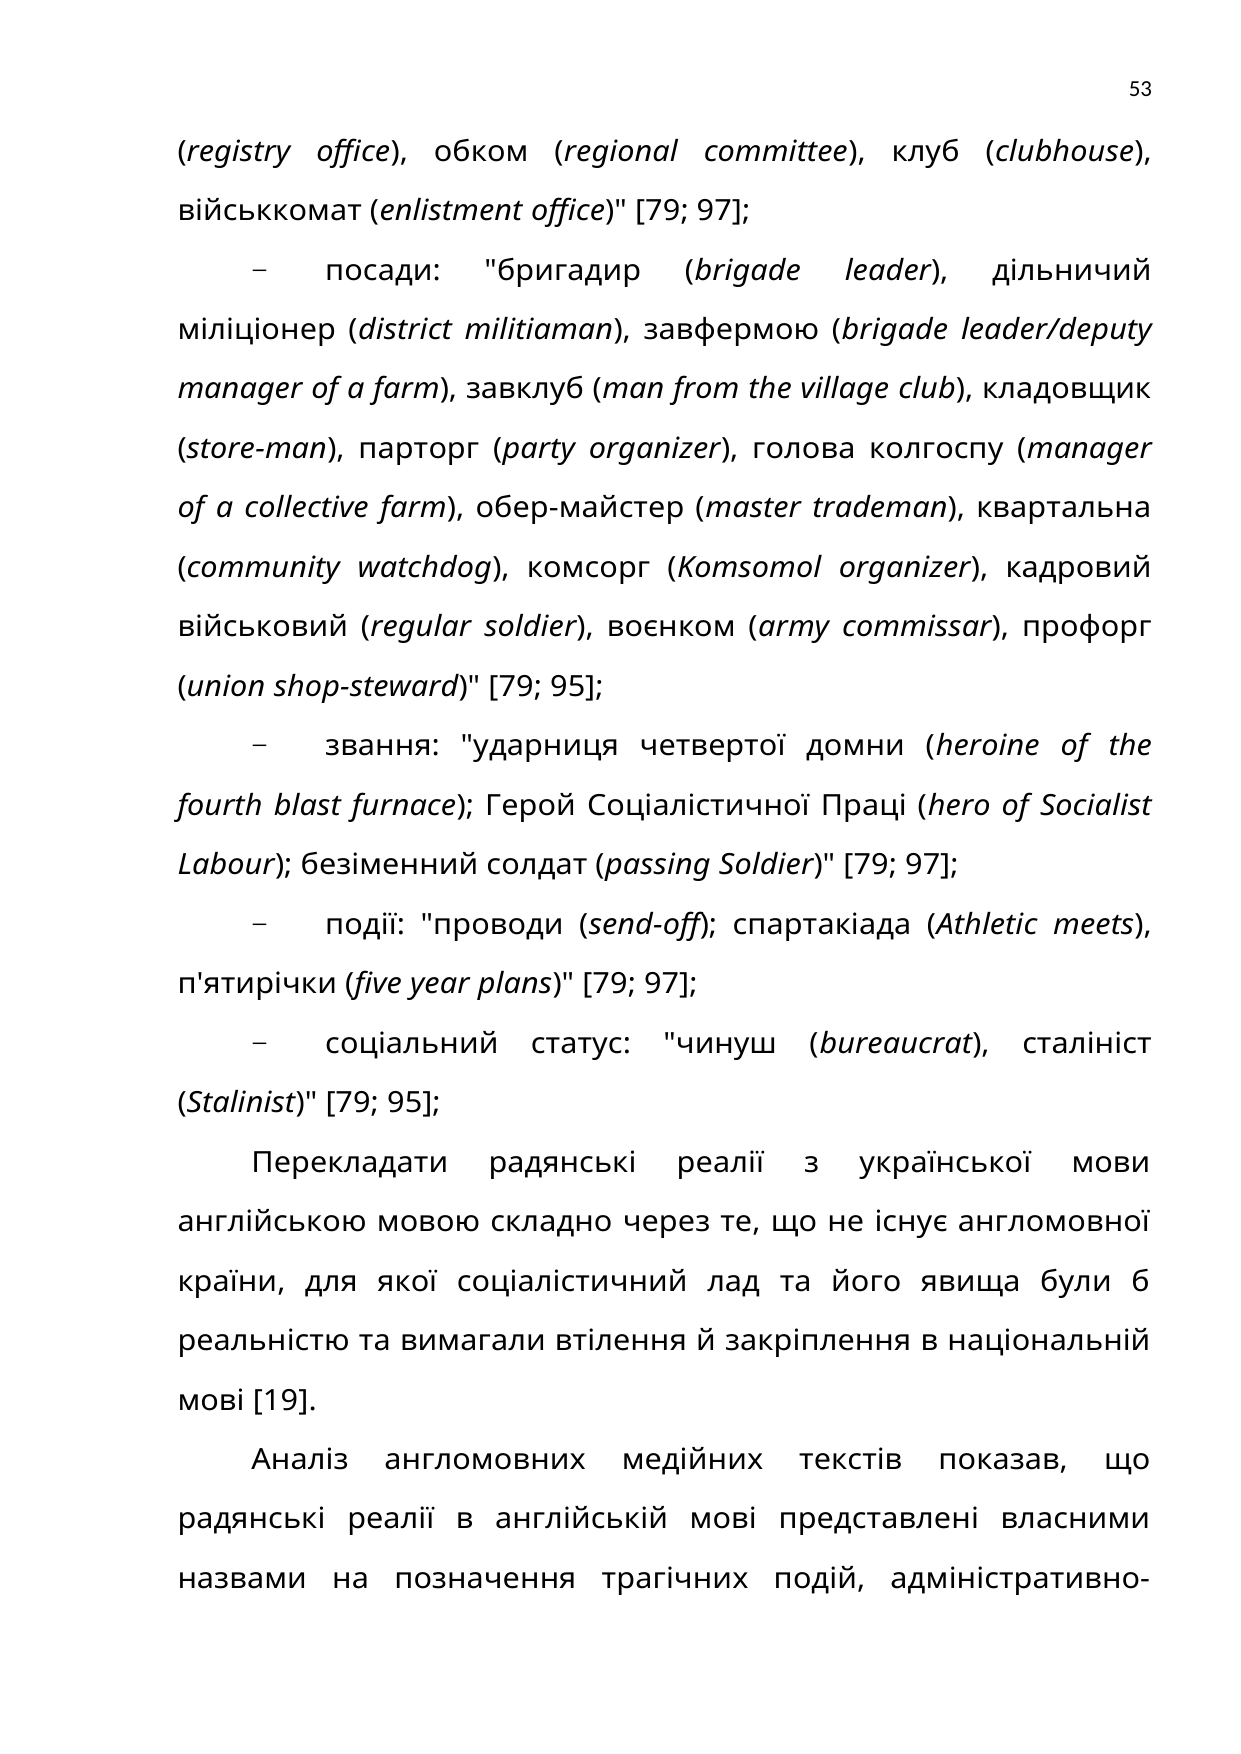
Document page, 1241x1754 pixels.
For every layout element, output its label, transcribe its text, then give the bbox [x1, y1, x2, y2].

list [177, 1438, 1152, 1597]
list посади: "бригадир (brigade leader), дільничий міліціонер (district militiaman), завфермою (brigade leader/deputy manager of a farm), завклуб (man from the village club), кладовщик (store-man), парторг (party organizer), голова колгоспу (manager of a collective farm), обер-майстер (master trademan), квартальна (community watchdog), комсорг (Komsomol organizer), кадровий військовий (regular soldier), воєнком (army commissar), профорг (union shop-steward)" [79; 95]; [177, 249, 1152, 705]
list звання: "ударниця четвертої домни (heroine of the fourth blast furnace); Герой Соціалістичної Праці (hero of Socialist Labour); безіменний солдат (passing Soldier)" [79; 97]; [177, 724, 1152, 883]
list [177, 130, 1152, 229]
list події: "проводи (send-off); спартакіада (Athletic meets), п'ятирічки (five year plans)" [79; 97]; [177, 903, 1152, 1002]
list соціальний статус: "чинуш (bureaucrat), сталініст (Stalinist)" [79; 95]; [177, 1022, 1152, 1121]
list Перекладати радянські реалії з української мови англійською мовою складно через те, що не існує англомовної країни, для якої соціалістичний лад та його явища були б реальністю та вимагали втілення й закріплення в національній мові [19]. [177, 1141, 1152, 1418]
